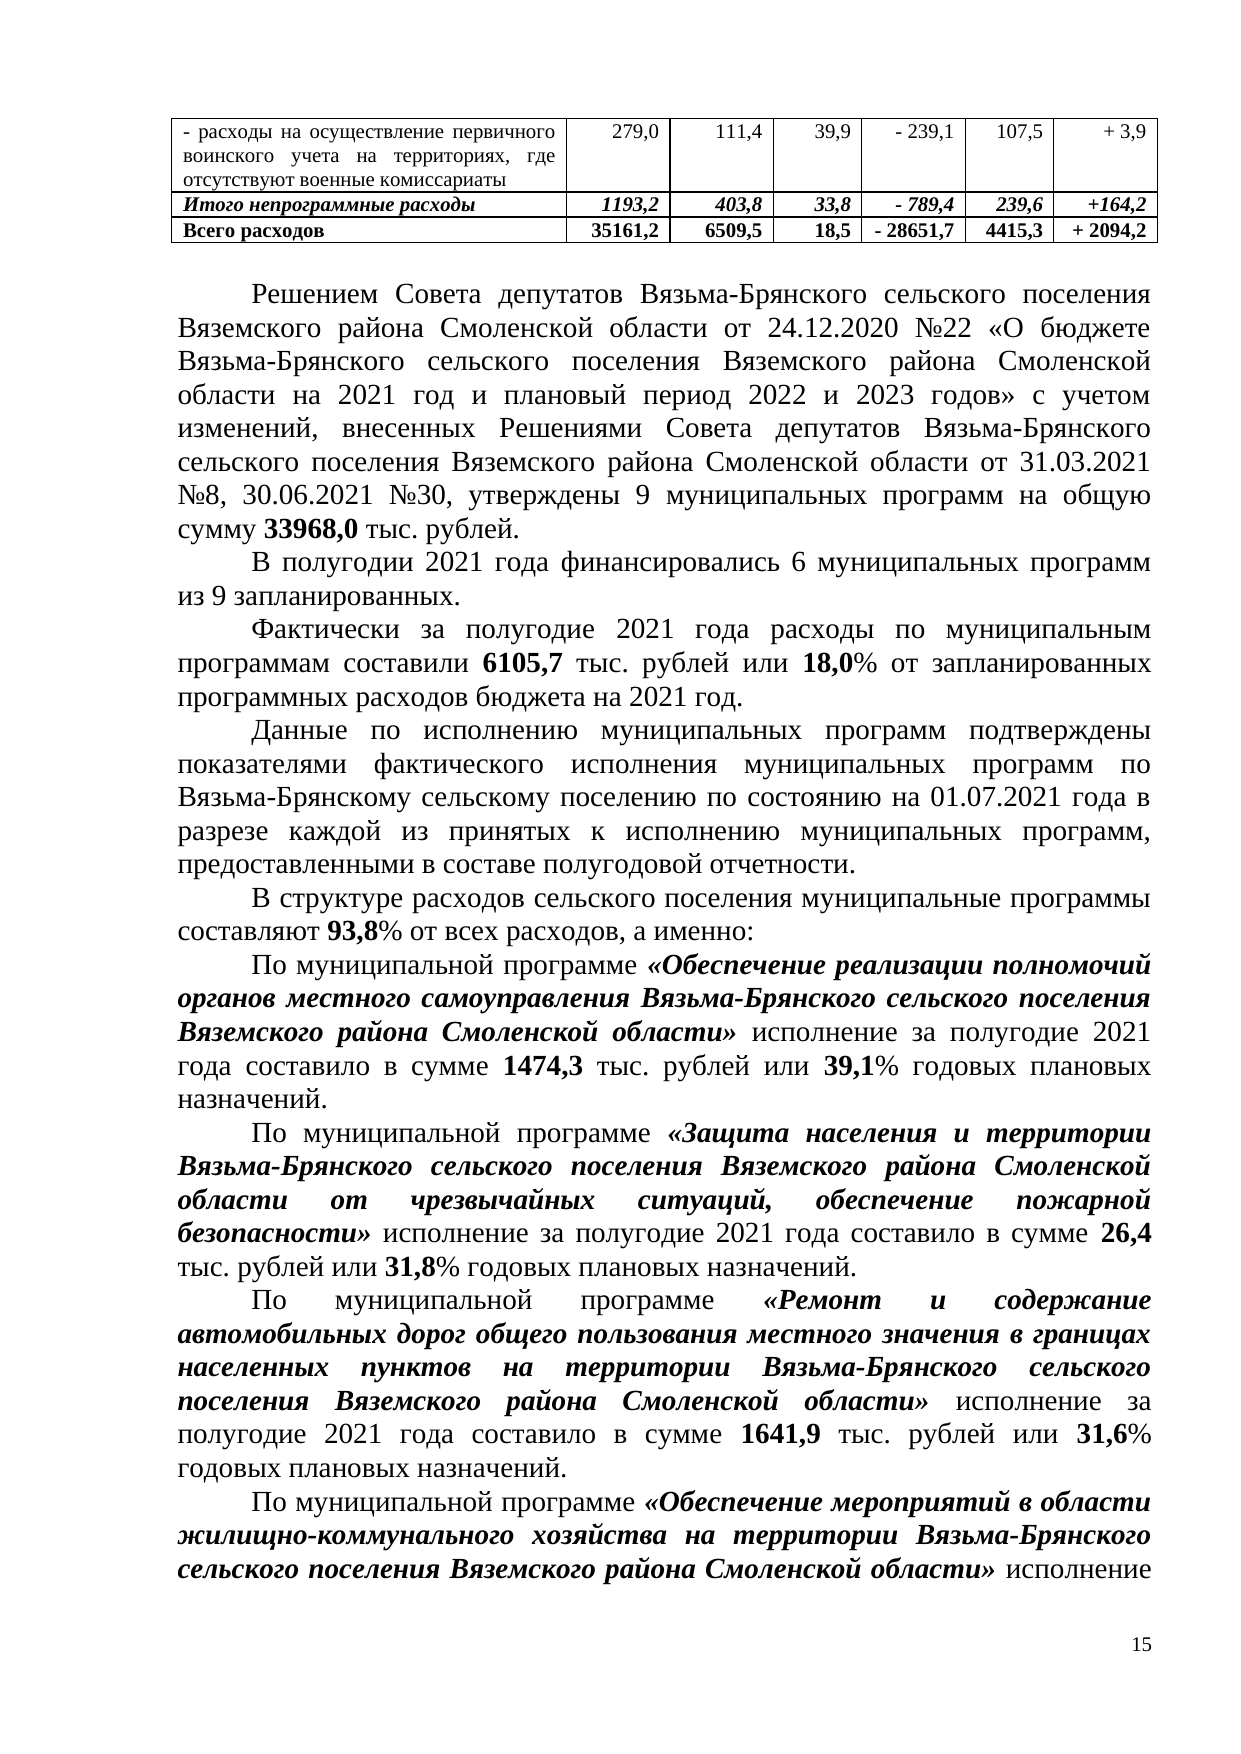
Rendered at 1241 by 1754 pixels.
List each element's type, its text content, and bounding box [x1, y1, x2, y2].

table_cell 39,9 [774, 119, 861, 191]
table_cell 279,0 [567, 119, 669, 191]
table_cell 4415,3 [966, 218, 1053, 242]
text Решением Совета депутатов Вязьма-Брянского сельского поселения Вяземского района Смоленской области от 24.12.2020 №22 «О бюджете Вязьма-Брянского сельского поселения Вяземского района Смоленской области на 2021 год и плановый период 2022 и 2023 годов» с учетом изменений, внесенных Решениями Совета депутатов Вязьма-Брянского сельского поселения Вяземского района Смоленской области от 31.03.2021 №8, 30.06.2021 №30, утверждены 9 муниципальных программ на общую сумму 33968,0 тыс. рублей. [177, 276, 1152, 544]
text По муниципальной программе «Ремонт и содержание автомобильных дорог общего пользования местного значения в границах населенных пунктов на территории Вязьма-Брянского сельского поселения Вяземского района Смоленской области» исполнение за полугодие 2021 года составило в сумме 1641,9 тыс. рублей или 31,6% годовых плановых назначений. [177, 1282, 1152, 1484]
table_cell 403,8 [671, 193, 773, 216]
table_cell Всего расходов [172, 218, 566, 242]
table_cell - расходы на осуществление первичного воинского учета на территориях, где отсутствуют военные комиссариаты [172, 119, 566, 191]
table_cell 239,6 [966, 193, 1053, 216]
table_cell - 28651,7 [862, 218, 965, 242]
table_cell 35161,2 [567, 218, 669, 242]
text По муниципальной программе «Обеспечение реализации полномочий органов местного самоуправления Вязьма-Брянского сельского поселения Вяземского района Смоленской области» исполнение за полугодие 2021 года составило в сумме 1474,3 тыс. рублей или 39,1% годовых плановых назначений. [177, 947, 1152, 1115]
table_cell 18,5 [774, 218, 861, 242]
text В структуре расходов сельского поселения муниципальные программы составляют 93,8% от всех расходов, а именно: [177, 880, 1152, 947]
table_cell 107,5 [966, 119, 1053, 191]
table_cell - 789,4 [862, 193, 965, 216]
text Фактически за полугодие 2021 года расходы по муниципальным программам составили 6105,7 тыс. рублей или 18,0% от запланированных программных расходов бюджета на 2021 год. [177, 612, 1152, 712]
table_cell 111,4 [671, 119, 773, 191]
table_cell Итого непрограммные расходы [172, 193, 566, 216]
table_cell 1193,2 [567, 193, 669, 216]
table_cell + 2094,2 [1054, 218, 1157, 242]
text Данные по исполнению муниципальных программ подтверждены показателями фактического исполнения муниципальных программ по Вязьма-Брянскому сельскому поселению по состоянию на 01.07.2021 года в разрезе каждой из принятых к исполнению муниципальных программ, предоставленными в составе полугодовой отчетности. [177, 712, 1152, 880]
table_cell + 3,9 [1054, 119, 1157, 191]
table_cell - 239,1 [862, 119, 965, 191]
table_cell 6509,5 [671, 218, 773, 242]
table_cell 33,8 [774, 193, 861, 216]
text В полугодии 2021 года финансировались 6 муниципальных программ из 9 запланированных. [177, 544, 1152, 612]
text По муниципальной программе «Защита населения и территории Вязьма-Брянского сельского поселения Вяземского района Смоленской области от чрезвычайных ситуаций, обеспечение пожарной безопасности» исполнение за полугодие 2021 года составило в сумме 26,4 тыс. рублей или 31,8% годовых плановых назначений. [177, 1115, 1152, 1282]
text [177, 1484, 1152, 1584]
table_cell +164,2 [1054, 193, 1157, 216]
